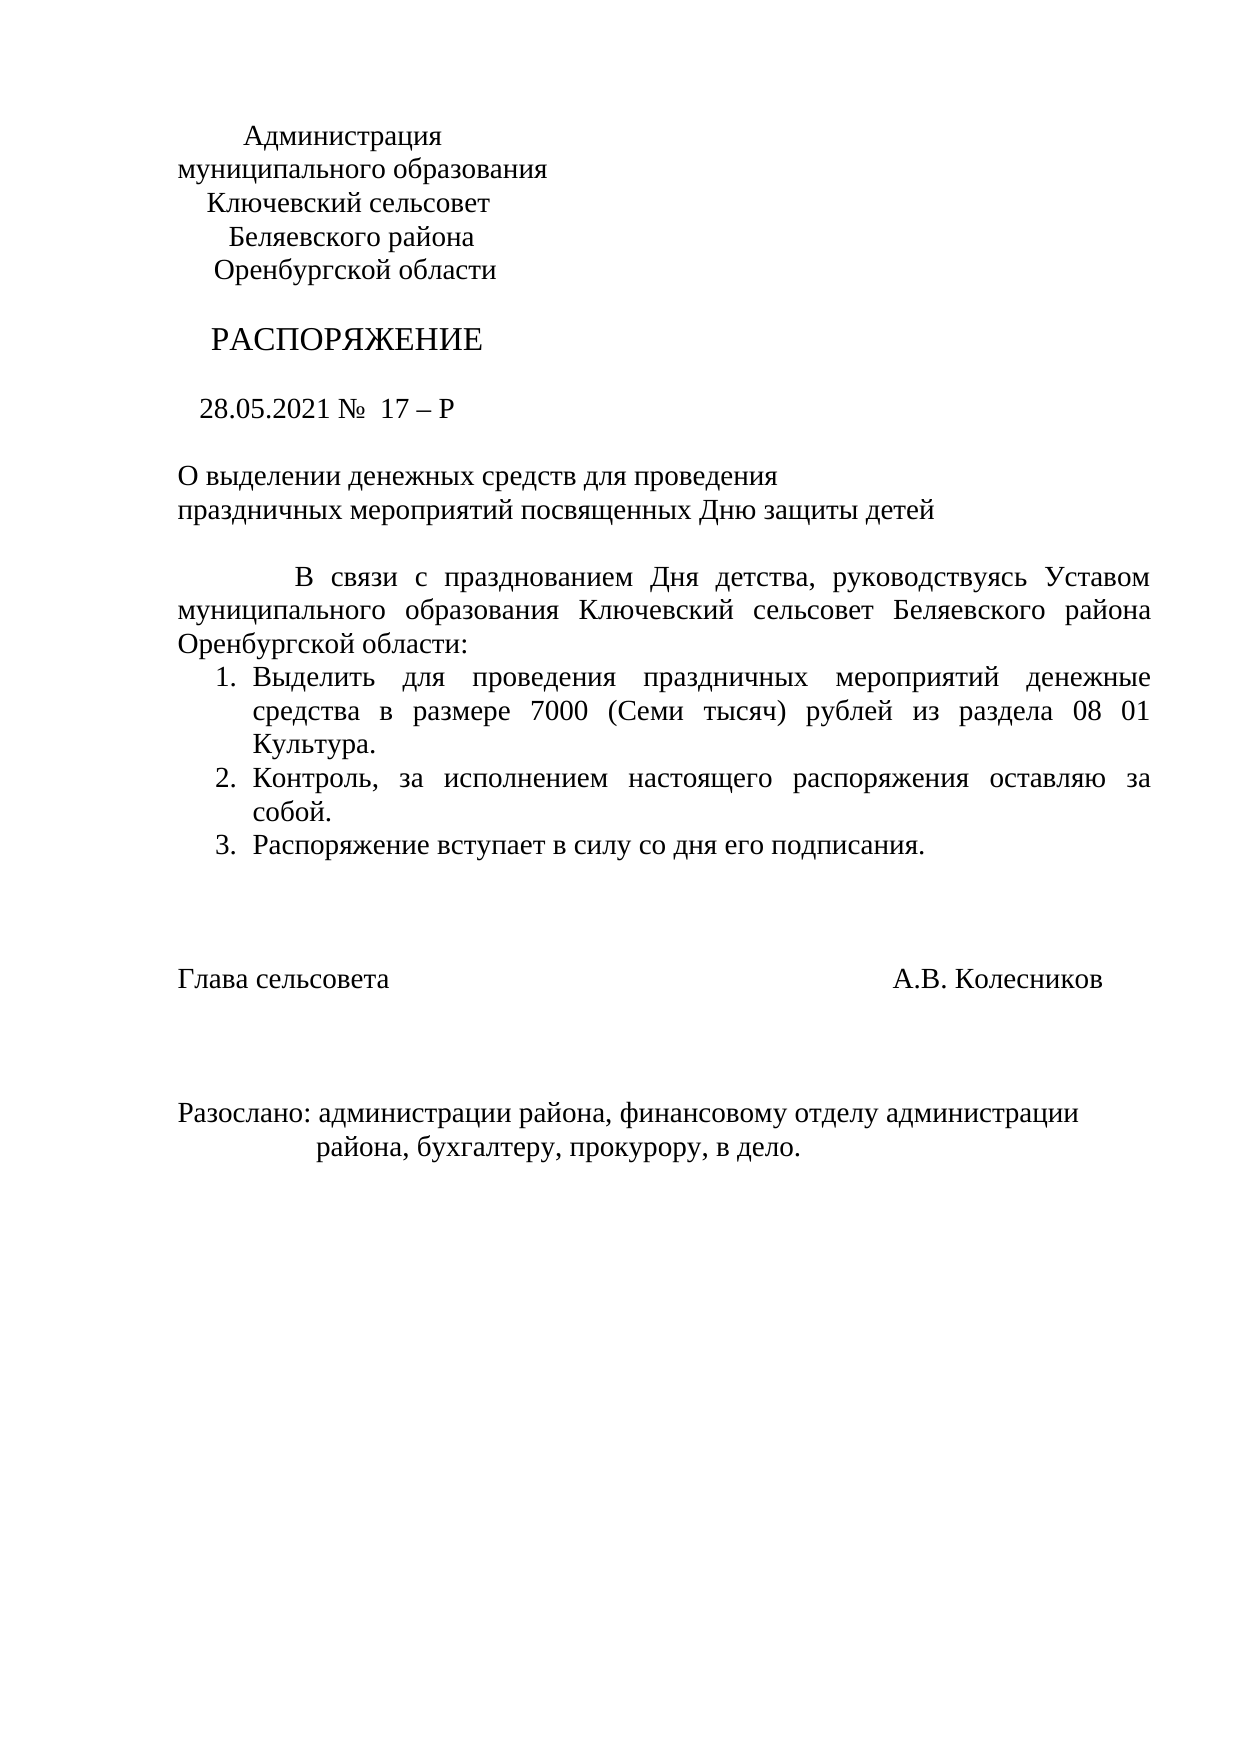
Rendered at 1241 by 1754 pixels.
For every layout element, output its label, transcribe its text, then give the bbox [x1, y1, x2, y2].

text праздничных мероприятий посвященных Дню защиты детей [177, 492, 1152, 525]
list Распоряжение вступает в силу со дня его подписания. [215, 827, 1152, 861]
text РАСПОРЯЖЕНИЕ [177, 319, 1152, 358]
text Администрация [177, 118, 1152, 152]
text Разослано: администрации района, финансовому отделу администрации [177, 1096, 1152, 1129]
text Ключевский сельсовет [177, 185, 1152, 219]
text района, бухгалтеру, прокурору, в дело. [177, 1129, 1152, 1163]
list Выделить для проведения праздничных мероприятий денежные средства в размере 7000 (Семи тысяч) рублей из раздела 08 01 Культура. [215, 659, 1152, 760]
text Глава сельсовета А.В. Колесников [177, 961, 1152, 995]
list Контроль, за исполнением настоящего распоряжения оставляю за собой. [215, 760, 1152, 827]
text В связи с празднованием Дня детства, руководствуясь Уставом муниципального образования Ключевский сельсовет Беляевского района Оренбургской области: [177, 559, 1152, 659]
text Оренбургской области [177, 252, 1152, 286]
text Беляевского района [177, 219, 1152, 252]
text 28.05.2021 № 17 – Р [177, 391, 1152, 425]
text муниципального образования [177, 152, 1152, 185]
text О выделении денежных средств для проведения [177, 458, 1152, 492]
